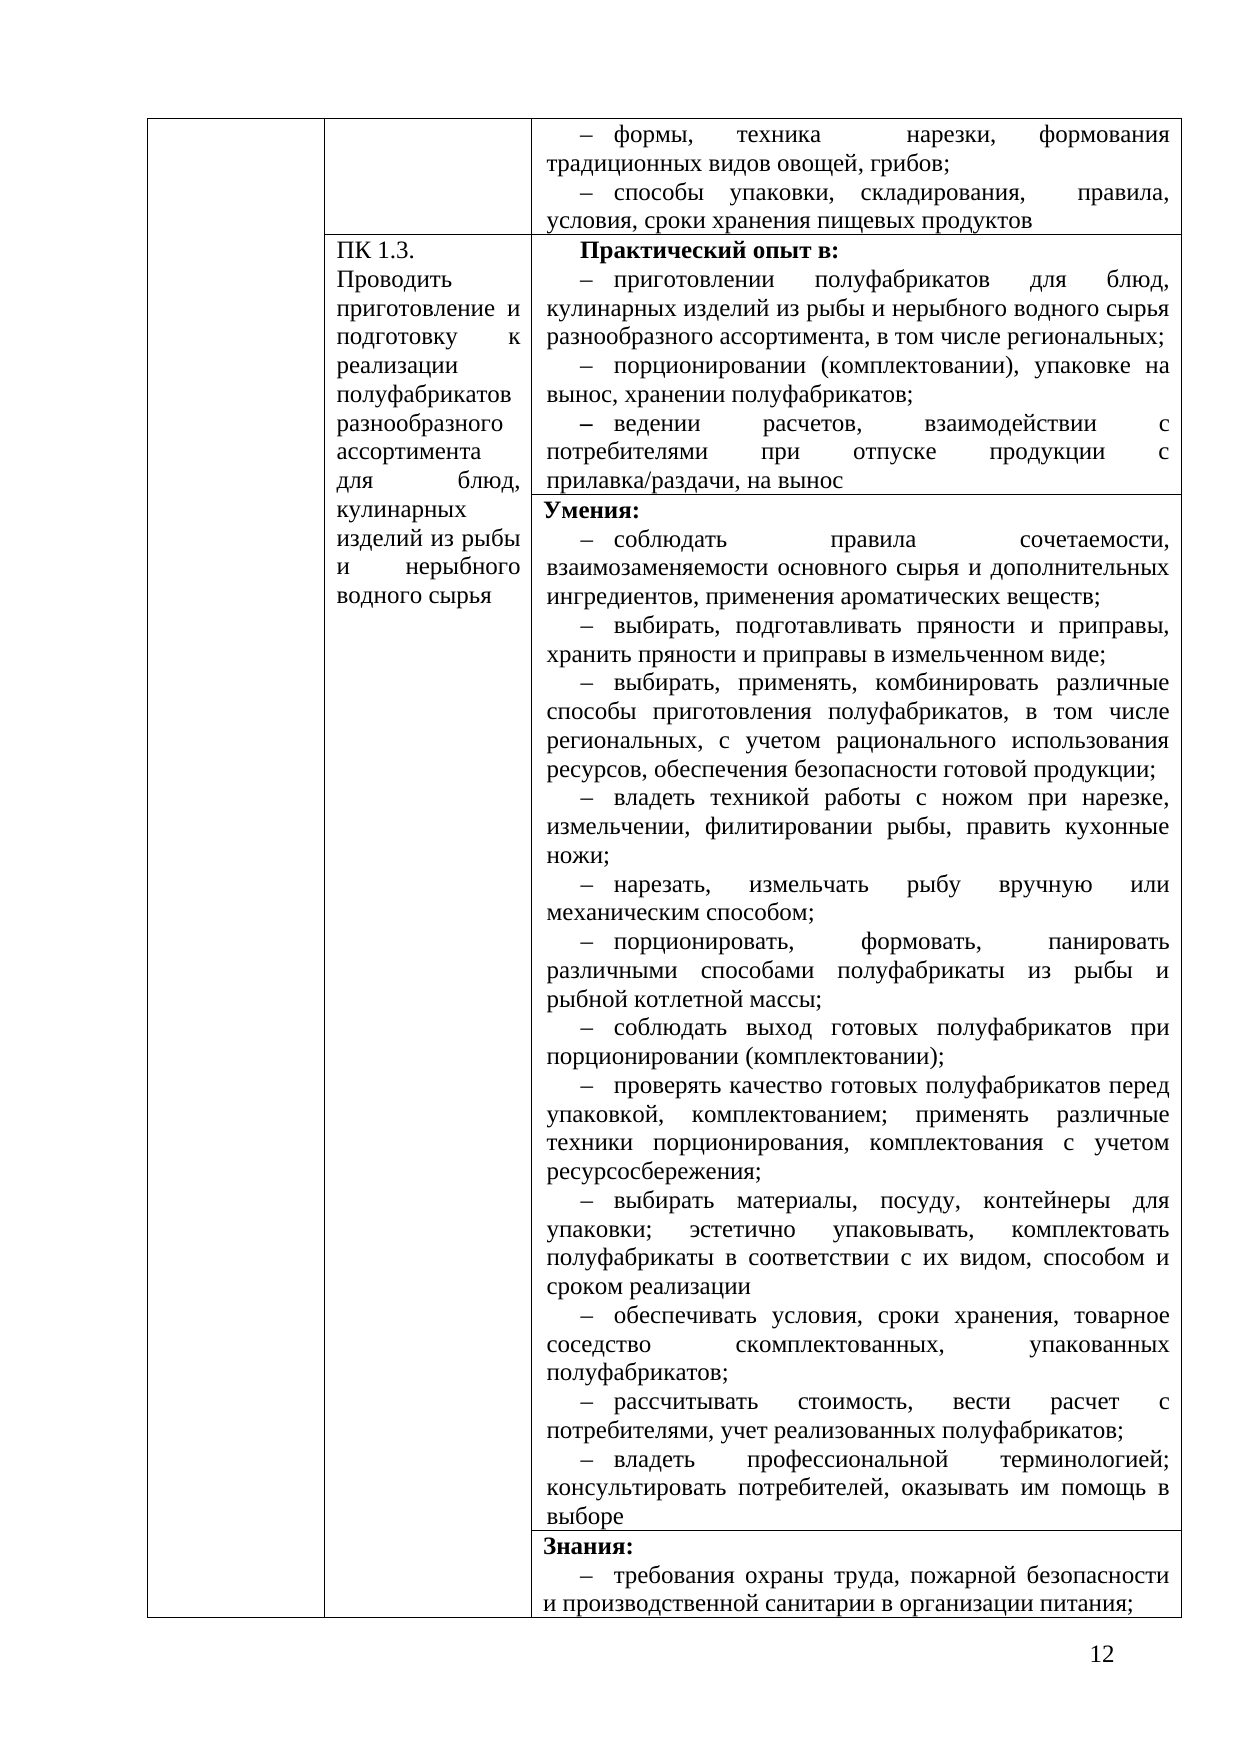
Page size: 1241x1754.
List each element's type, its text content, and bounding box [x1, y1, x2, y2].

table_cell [532, 1531, 1181, 1617]
table_cell ПК 1.3. Проводить приготовление и подготовку к реализации полуфабрикатов разнообразного ассортимента для блюд, кулинарных изделий из рыбы и нерыбного водного сырья [325, 235, 531, 1617]
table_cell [532, 119, 1181, 234]
table_cell Умения: соблюдать правила сочетаемости, взаимозаменяемости основного сырья и дополнительных ингредиентов, применения ароматических веществ; выбирать, подготавливать пряности и приправы, хранить пряности и приправы в измельченном виде; выбирать, применять, комбинировать различные способы приготовления полуфабрикатов, в том числе региональных, с учетом рационального использования ресурсов, обеспечения безопасности готовой продукции; владеть техникой работы с ножом при нарезке, измельчении, филитировании рыбы, править кухонные ножи; нарезать, измельчать рыбу вручную или механическим способом; порционировать, формовать, панировать различными способами полуфабрикаты из рыбы и рыбной котлетной массы; соблюдать выход готовых полуфабрикатов при порционировании (комплектовании); проверять качество готовых полуфабрикатов перед упаковкой, комплектованием; применять различные техники порционирования, комплектования с учетом ресурсосбережения; выбирать материалы, посуду, контейнеры для упаковки; эстетично упаковывать, комплектовать полуфабрикаты в соответствии с их видом, способом и сроком реализации обеспечивать условия, сроки хранения, товарное соседство скомплектованных, упакованных полуфабрикатов; рассчитывать стоимость, вести расчет с потребителями, учет реализованных полуфабрикатов; владеть профессиональной терминологией; консультировать потребителей, оказывать им помощь в выборе [532, 495, 1181, 1530]
table_cell Практический опыт в: приготовлении полуфабрикатов для блюд, кулинарных изделий из рыбы и нерыбного водного сырья разнообразного ассортимента, в том числе региональных; порционировании (комплектовании), упаковке на вынос, хранении полуфабрикатов; ведении расчетов, взаимодействии с потребителями при отпуске продукции с прилавка/раздачи, на вынос [532, 235, 1181, 494]
